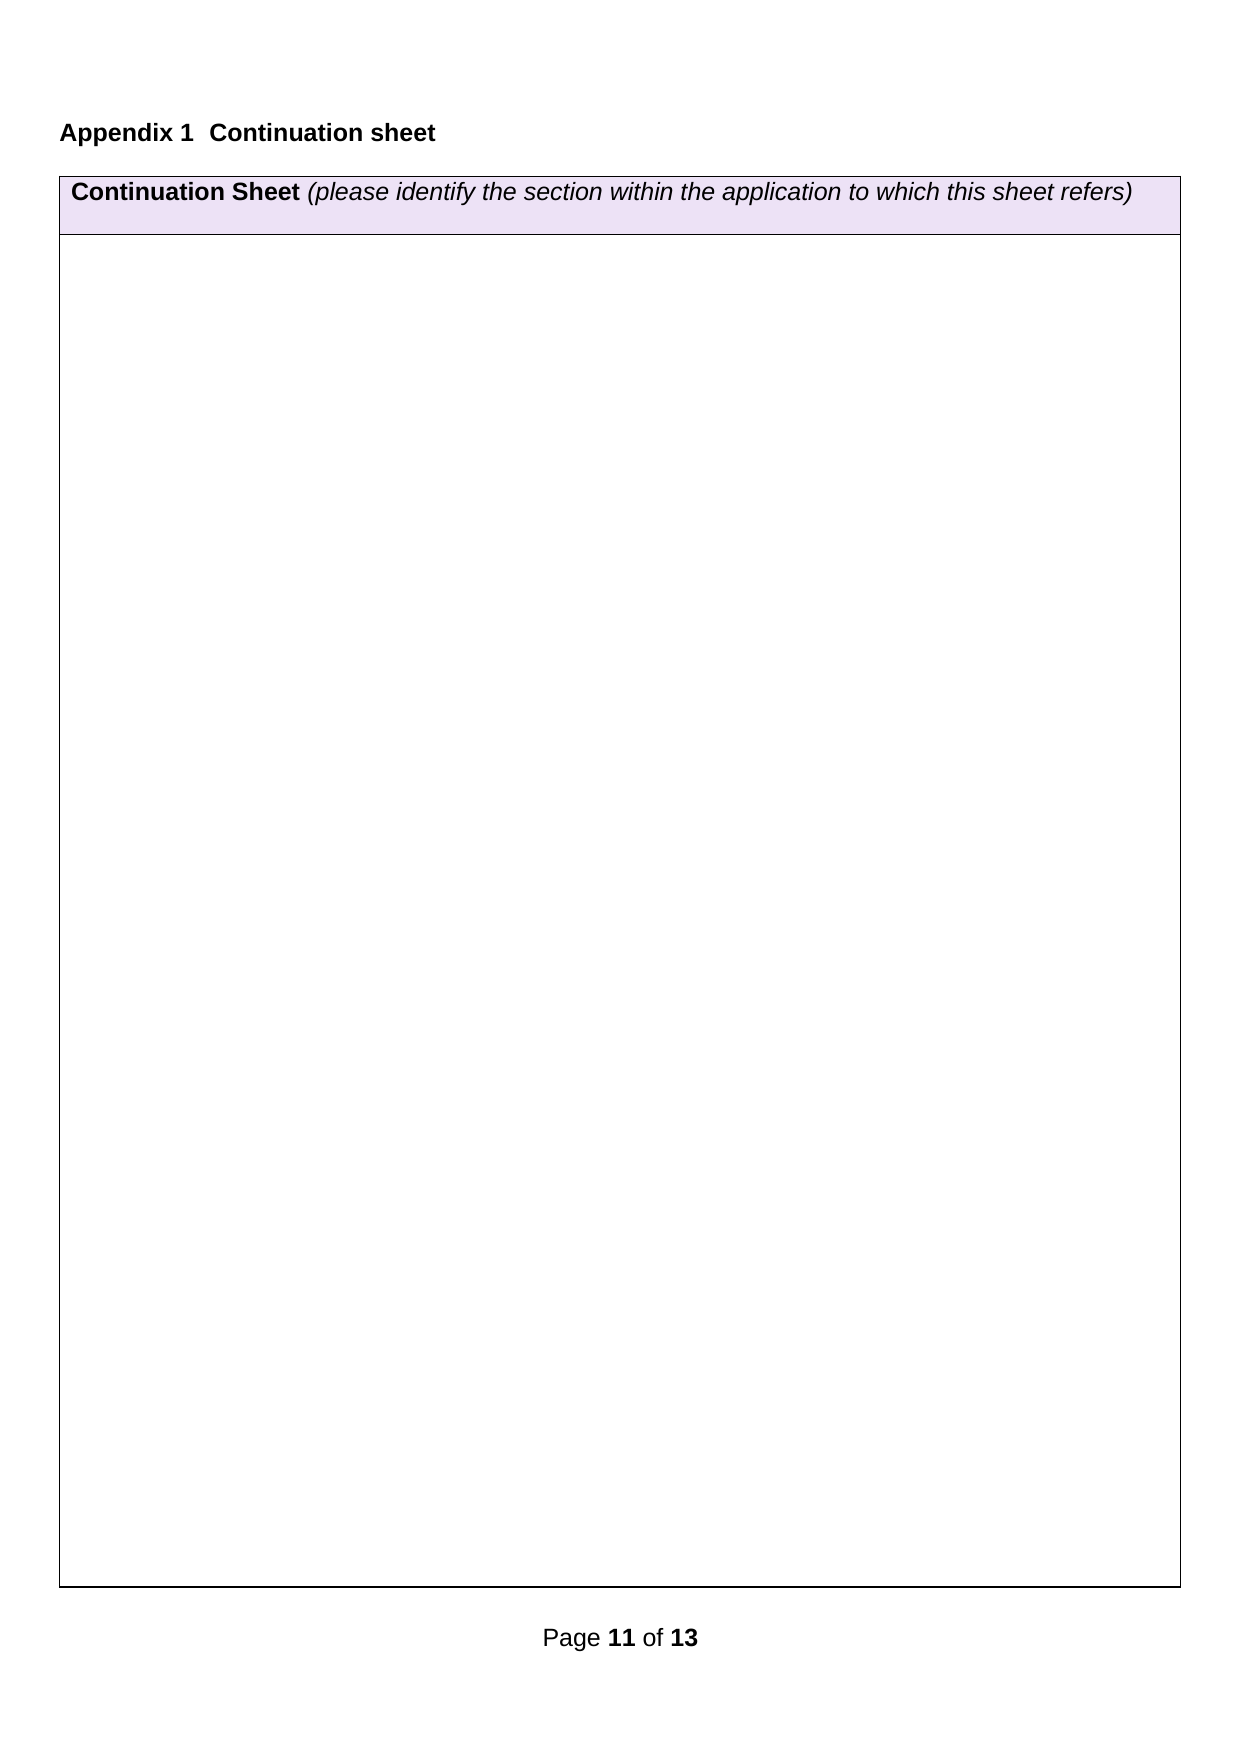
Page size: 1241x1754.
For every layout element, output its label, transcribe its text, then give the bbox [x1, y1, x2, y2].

table_header Continuation Sheet (please identify the section within the application to which this sheet refers) [60, 177, 1180, 234]
table_cell [60, 235, 1180, 1586]
text Appendix 1 Continuation sheet [59, 118, 1181, 147]
